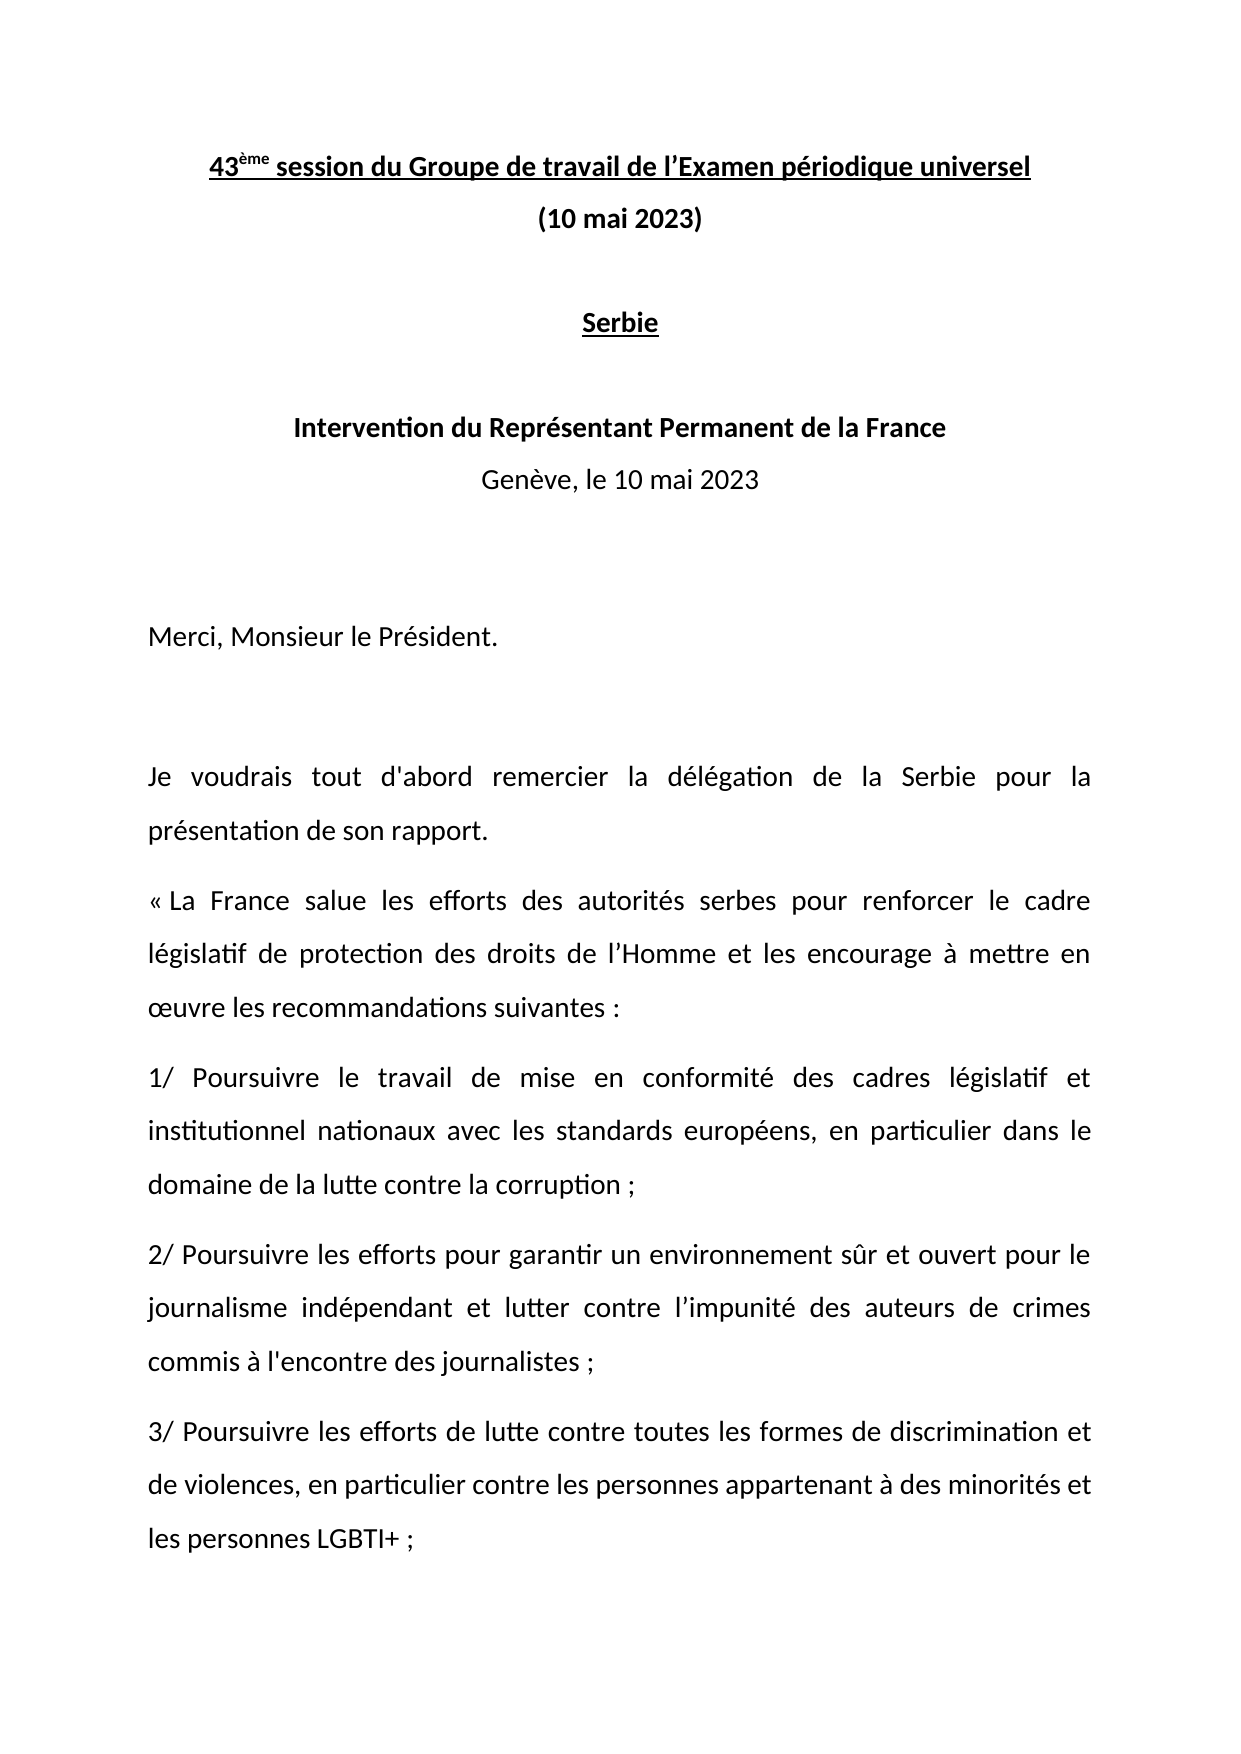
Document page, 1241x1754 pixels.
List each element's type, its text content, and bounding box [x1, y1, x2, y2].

text 3/ Poursuivre les efforts de lutte contre toutes les formes de discrimination et de violences, en particulier contre les personnes appartenant à des minorités et les personnes LGBTI+ ; [148, 1413, 1093, 1555]
text Intervention du Représentant Permanent de la France [148, 409, 1093, 445]
text Genève, le 10 mai 2023 [148, 461, 1093, 497]
text Je voudrais tout d'abord remercier la délégation de la Serbie pour la présentation de son rapport. [148, 758, 1093, 847]
text 43ème session du Groupe de travail de l’Examen périodique universel [148, 148, 1093, 183]
text Merci, Monsieur le Président. [148, 618, 1093, 654]
text « La France salue les efforts des autorités serbes pour renforcer le cadre législatif de protection des droits de l’Homme et les encourage à mettre en œuvre les recommandations suivantes : [148, 882, 1093, 1024]
text 1/ Poursuivre le travail de mise en conformité des cadres législatif et institutionnel nationaux avec les standards européens, en particulier dans le domaine de la lutte contre la corruption ; [148, 1059, 1093, 1201]
text Serbie [148, 304, 1093, 340]
text 2/ Poursuivre les efforts pour garantir un environnement sûr et ouvert pour le journalisme indépendant et lutter contre l’impunité des auteurs de crimes commis à l'encontre des journalistes ; [148, 1236, 1093, 1378]
text (10 mai 2023) [148, 200, 1093, 236]
